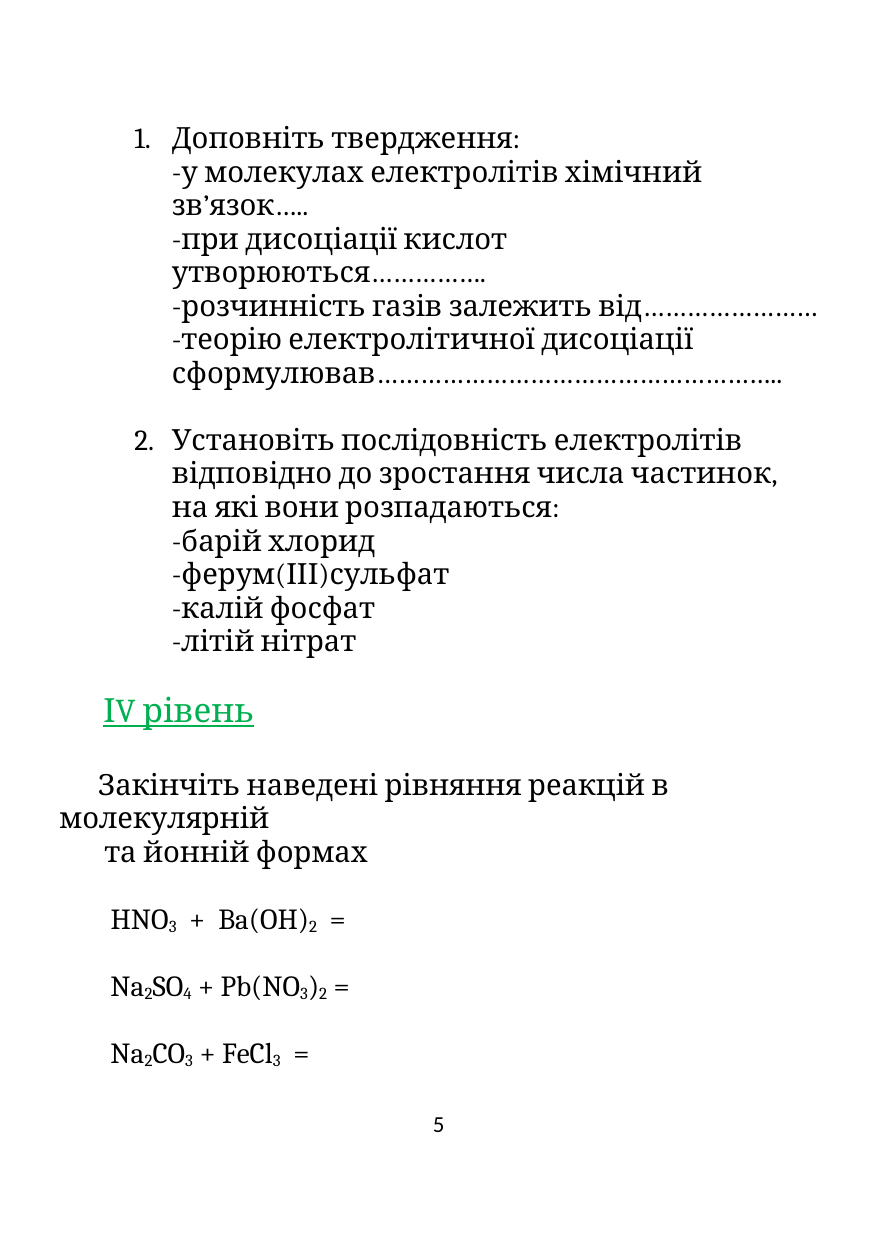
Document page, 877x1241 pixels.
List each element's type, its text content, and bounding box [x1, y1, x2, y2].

list на які вони розпадаються: [172, 491, 818, 525]
list Установіть послідовність електролітів відповідно до зростання числа частинок, [134, 424, 818, 491]
list -при дисоціації кислот утворюються……………. [172, 223, 818, 290]
list -теорію електролітичної дисоціації сформулював……………………………………………….. [172, 323, 818, 391]
text Закінчіть наведені рівняння реакцій в молекулярній [59, 769, 818, 836]
text Na2CO3 + FeCl3 = [59, 1037, 818, 1071]
list -барій хлорид [172, 525, 818, 558]
list -розчинність газів залежить від…………………… [172, 290, 818, 323]
list Доповніть твердження: [134, 122, 818, 156]
text та йонній формах [59, 836, 818, 870]
list -ферум(ІІІ)сульфат [172, 558, 818, 592]
list -у молекулах електролітів хімічний зв’язок….. [172, 156, 818, 223]
list -літій нітрат [172, 625, 818, 659]
text HNO3 + Ba(OH)2 = [59, 903, 818, 937]
text ІV рівень [59, 692, 818, 731]
text Na2SO4 + Pb(NO3)2 = [59, 970, 818, 1004]
list -калій фосфат [172, 592, 818, 625]
